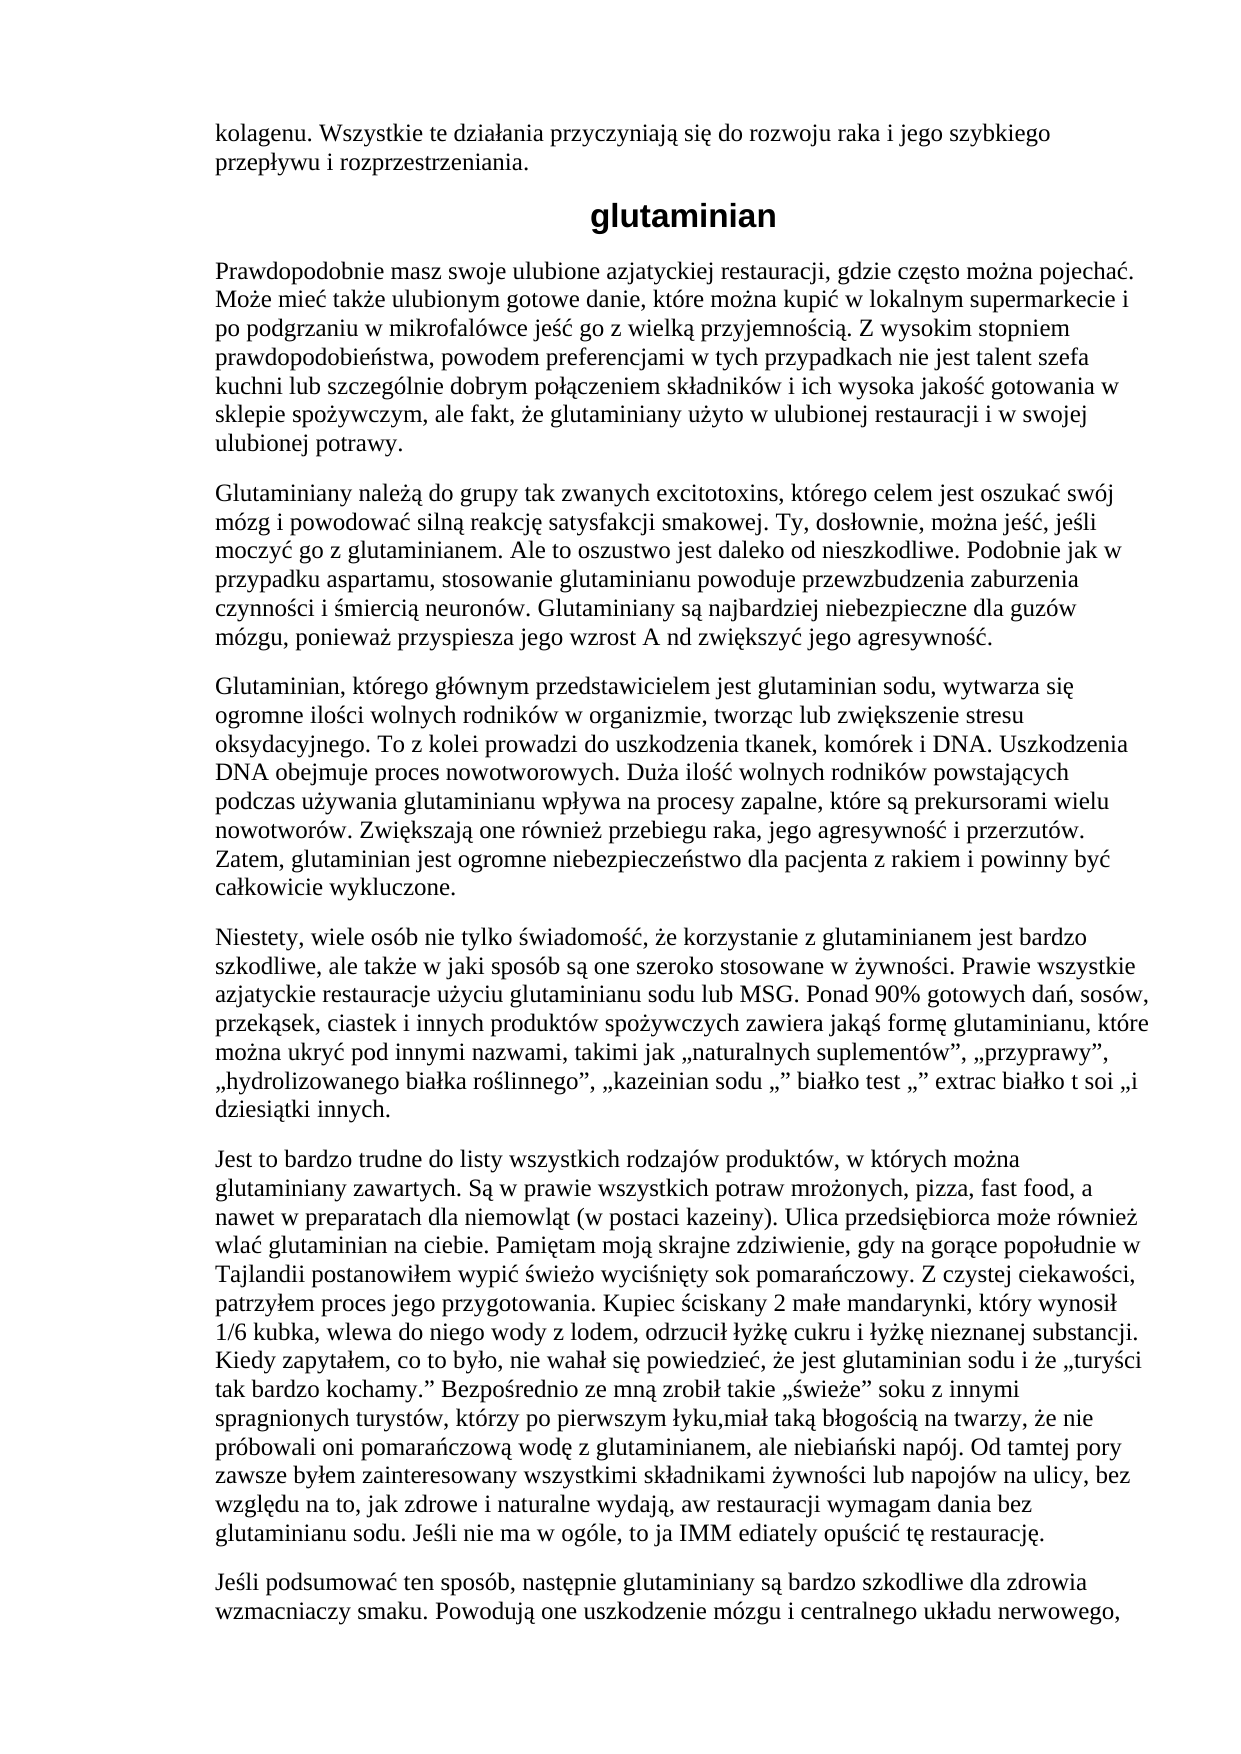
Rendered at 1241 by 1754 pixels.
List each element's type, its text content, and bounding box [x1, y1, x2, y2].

text Glutaminian, którego głównym przedstawicielem jest glutaminian sodu, wytwarza się ogromne ilości wolnych rodników w organizmie, tworząc lub zwiększenie stresu oksydacyjnego. To z kolei prowadzi do uszkodzenia tkanek, komórek i DNA. Uszkodzenia DNA obejmuje proces nowotworowych. Duża ilość wolnych rodników powstających podczas używania glutaminianu wpływa na procesy zapalne, które są prekursorami wielu nowotworów. Zwiększają one również przebiegu raka, jego agresywność i przerzutów. Zatem, glutaminian jest ogromne niebezpieczeństwo dla pacjenta z rakiem i powinny być całkowicie wykluczone. [215, 671, 1152, 901]
text Niestety, wiele osób nie tylko świadomość, że korzystanie z glutaminianem jest bardzo szkodliwe, ale także w jaki sposób są one szeroko stosowane w żywności. Prawie wszystkie azjatyckie restauracje użyciu glutaminianu sodu lub MSG. Ponad 90% gotowych dań, sosów, przekąsek, ciastek i innych produktów spożywczych zawiera jakąś formę glutaminianu, które można ukryć pod innymi nazwami, takimi jak „naturalnych suplementów”, „przyprawy”, „hydrolizowanego białka roślinnego”, „kazeinian sodu „” białko test „” extrac białko t soi „i dziesiątki innych. [215, 922, 1152, 1123]
text glutaminian [215, 196, 1152, 235]
text Glutaminiany należą do grupy tak zwanych excitotoxins, którego celem jest oszukać swój mózg i powodować silną reakcję satysfakcji smakowej. Ty, dosłownie, można jeść, jeśli moczyć go z glutaminianem. Ale to oszustwo jest daleko od nieszkodliwe. Podobnie jak w przypadku aspartamu, stosowanie glutaminianu powoduje przewzbudzenia zaburzenia czynności i śmiercią neuronów. Glutaminiany są najbardziej niebezpieczne dla guzów mózgu, ponieważ przyspiesza jego wzrost A nd zwiększyć jego agresywność. [215, 478, 1152, 650]
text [215, 1567, 1152, 1625]
text Prawdopodobnie masz swoje ulubione azjatyckiej restauracji, gdzie często można pojechać. Może mieć także ulubionym gotowe danie, które można kupić w lokalnym supermarkecie i po podgrzaniu w mikrofalówce jeść go z wielką przyjemnością. Z wysokim stopniem prawdopodobieństwa, powodem preferencjami w tych przypadkach nie jest talent szefa kuchni lub szczególnie dobrym połączeniem składników i ich wysoka jakość gotowania w sklepie spożywczym, ale fakt, że glutaminiany użyto w ulubionej restauracji i w swojej ulubionej potrawy. [215, 256, 1152, 457]
text Jest to bardzo trudne do listy wszystkich rodzajów produktów, w których można glutaminiany zawartych. Są w prawie wszystkich potraw mrożonych, pizza, fast food, a nawet w preparatach dla niemowląt (w postaci kazeiny). Ulica przedsiębiorca może również wlać glutaminian na ciebie. Pamiętam moją skrajne zdziwienie, gdy na gorące popołudnie w Tajlandii postanowiłem wypić świeżo wyciśnięty sok pomarańczowy. Z czystej ciekawości, patrzyłem proces jego przygotowania. Kupiec ściskany 2 małe mandarynki, który wynosił 1/6 kubka, wlewa do niego wody z lodem, odrzucił łyżkę cukru i łyżkę nieznanej substancji. Kiedy zapytałem, co to było, nie wahał się powiedzieć, że jest glutaminian sodu i że „turyści tak bardzo kochamy.” Bezpośrednio ze mną zrobił takie „świeże” soku z innymi spragnionych turystów, którzy po pierwszym łyku,miał taką błogością na twarzy, że nie próbowali oni pomarańczową wodę z glutaminianem, ale niebiański napój. Od tamtej pory zawsze byłem zainteresowany wszystkimi składnikami żywności lub napojów na ulicy, bez względu na to, jak zdrowe i naturalne wydają, aw restauracji wymagam dania bez glutaminianu sodu. Jeśli nie ma w ogóle, to ja IMM ediately opuścić tę restaurację. [215, 1144, 1152, 1547]
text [215, 118, 1152, 176]
